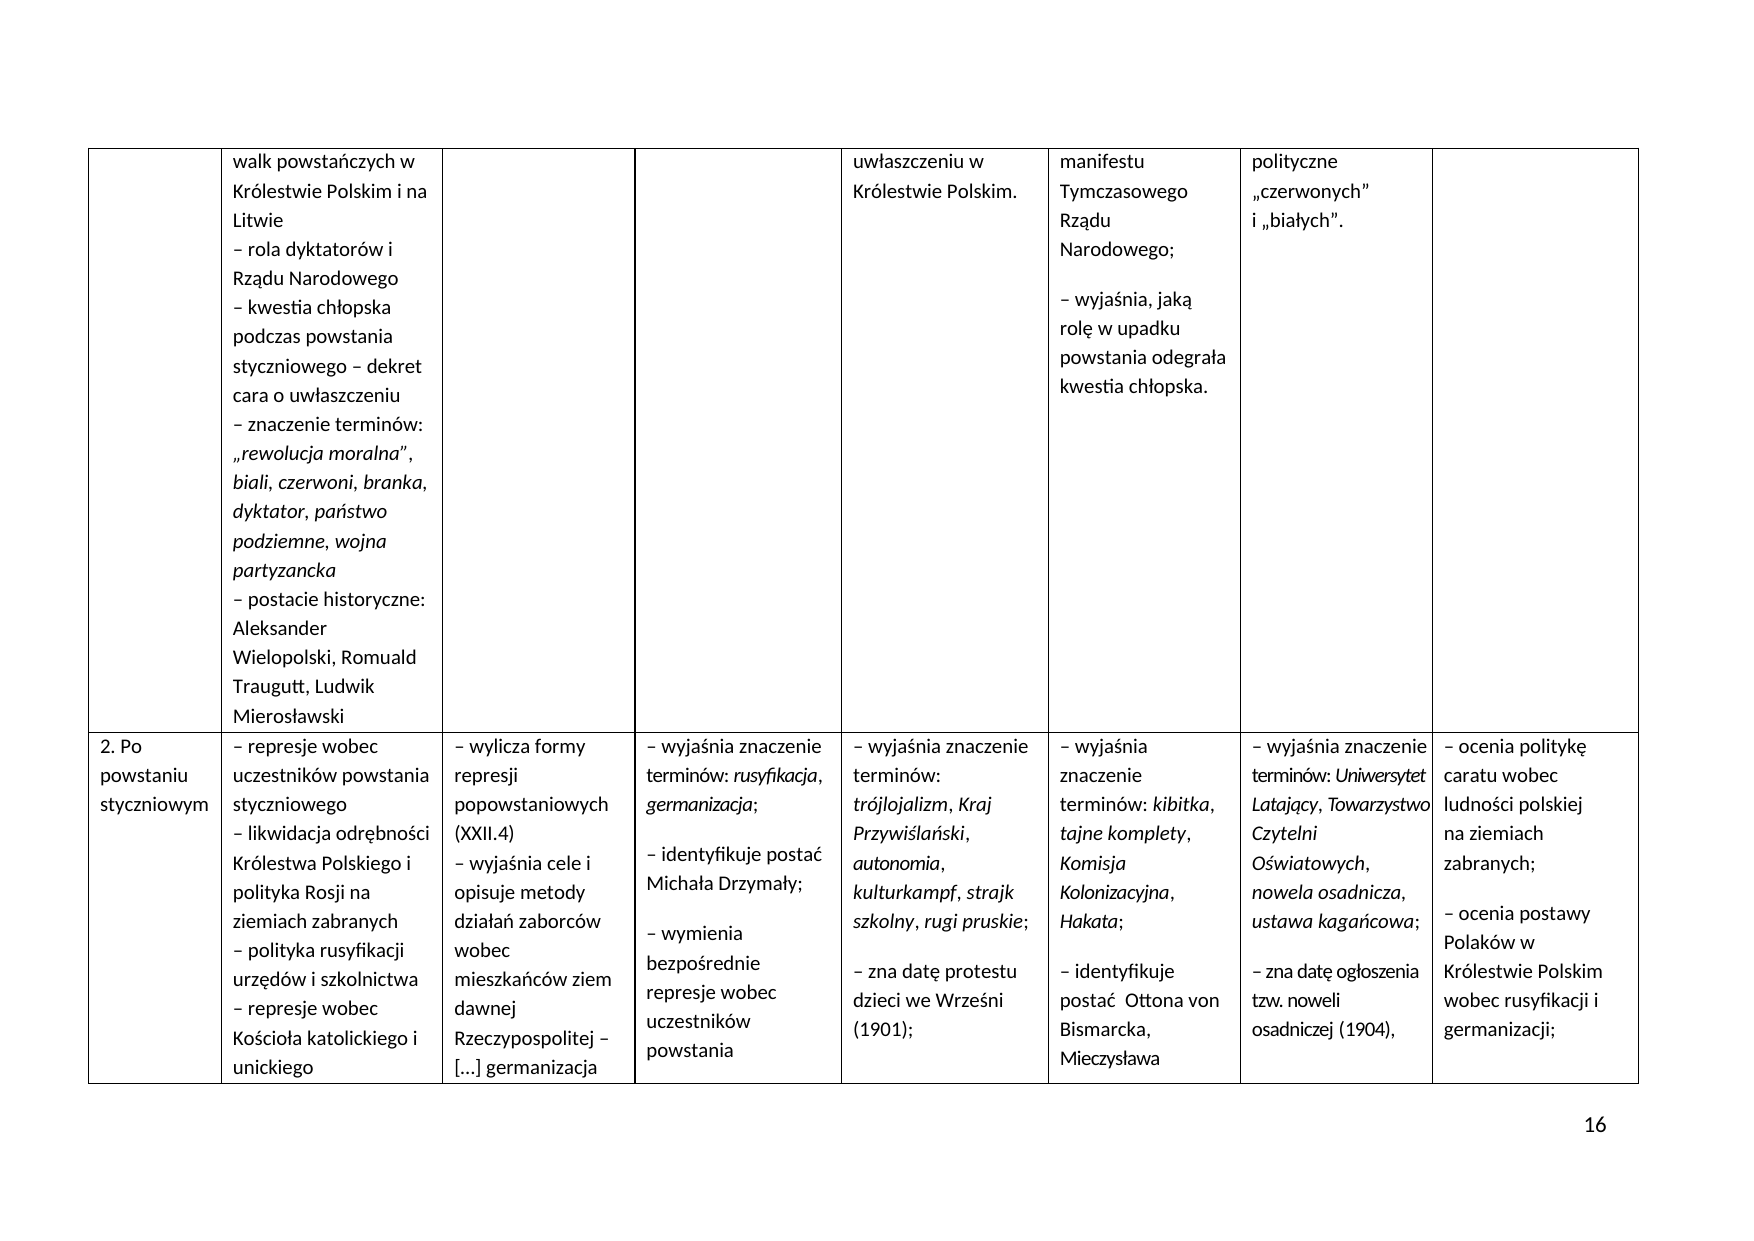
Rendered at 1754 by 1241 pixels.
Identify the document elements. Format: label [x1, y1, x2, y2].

table_cell [443, 149, 634, 732]
table_cell [1433, 149, 1638, 732]
table_cell [1241, 149, 1432, 732]
table_cell [636, 149, 841, 732]
table_cell [222, 733, 442, 1083]
table_cell [1049, 733, 1240, 1083]
table_cell [1241, 733, 1432, 1083]
table_cell [443, 733, 634, 1083]
table_cell [842, 149, 1048, 732]
table_cell [89, 149, 221, 732]
table_cell [89, 733, 221, 1083]
table_cell [222, 149, 442, 732]
table_cell [636, 733, 841, 1083]
table_cell [1433, 733, 1638, 1083]
table_cell [842, 733, 1048, 1083]
table_cell [1049, 149, 1240, 732]
